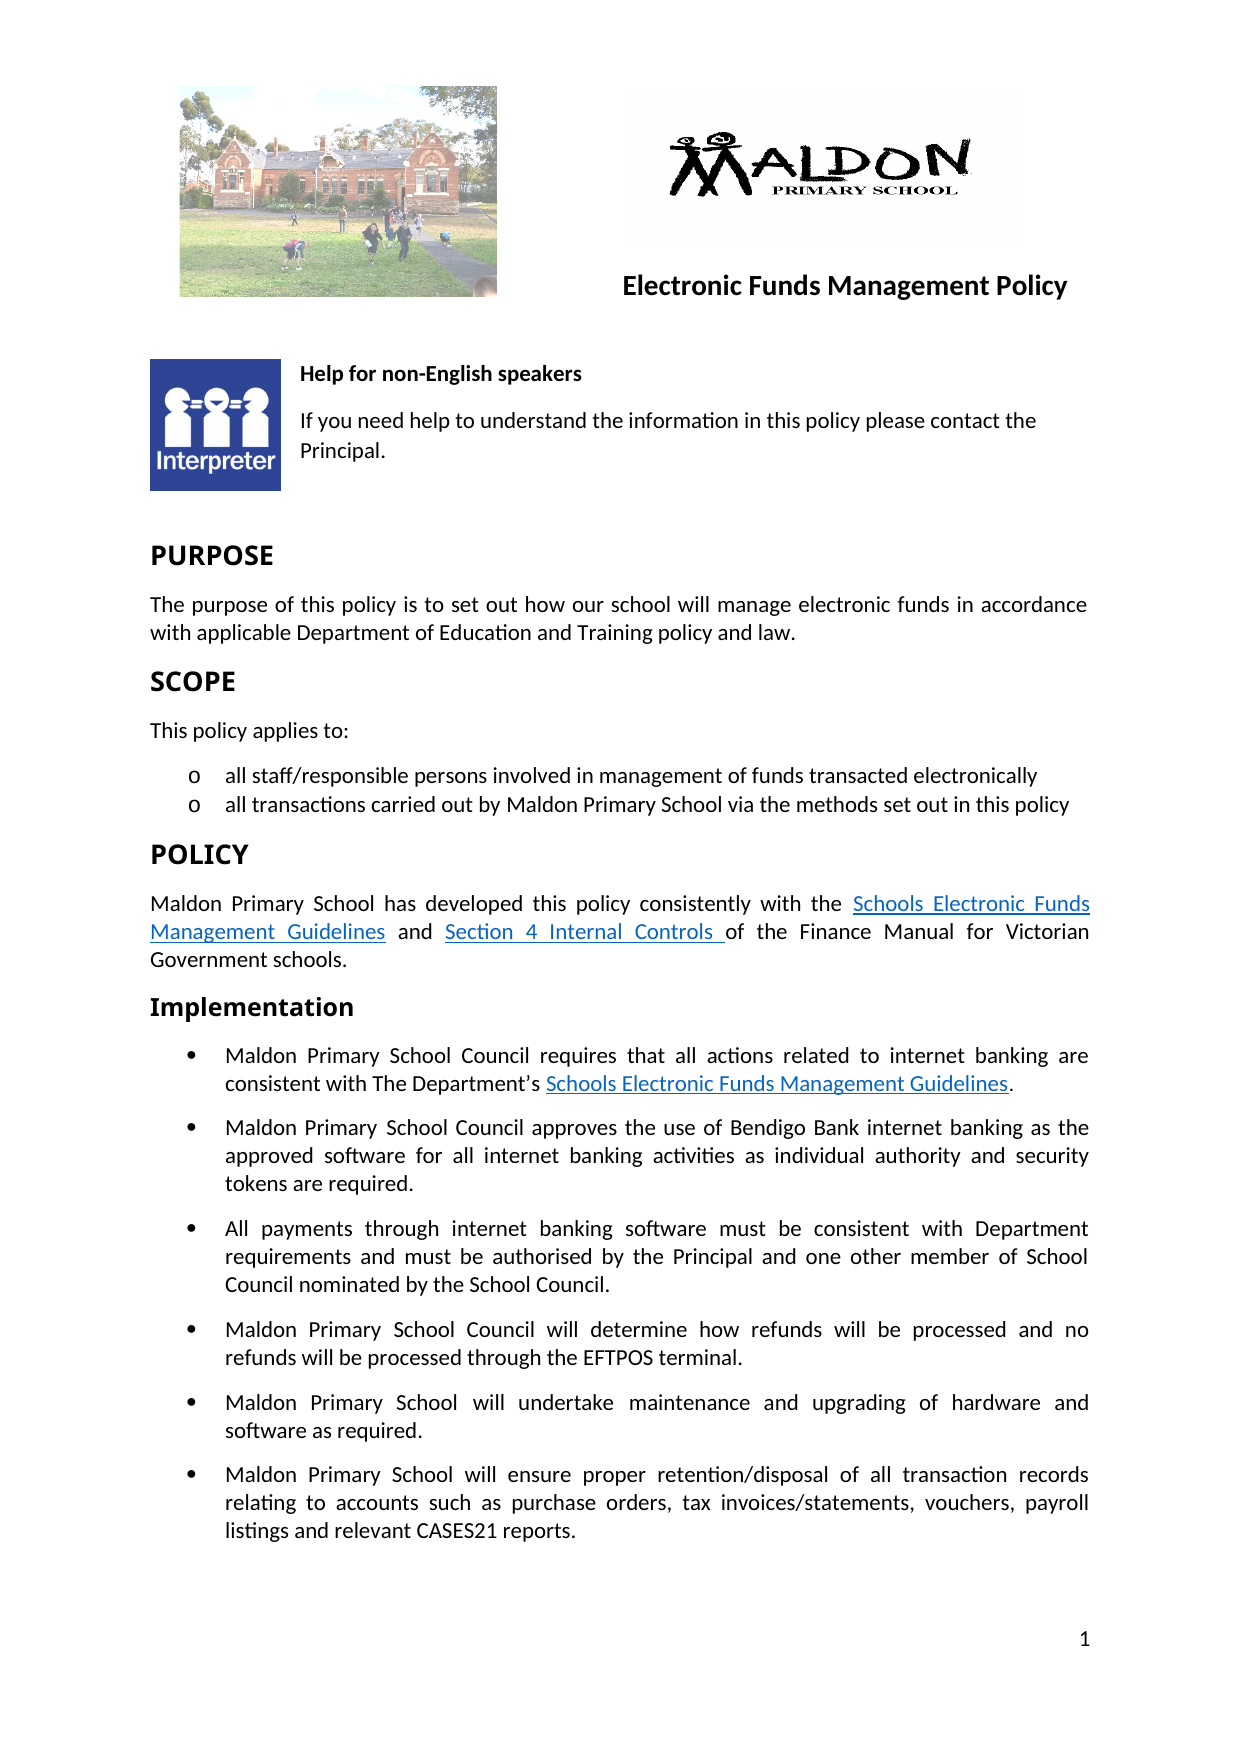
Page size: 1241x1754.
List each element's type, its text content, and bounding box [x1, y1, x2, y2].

text If you need help to understand the information in this policy please contact the Principal. [281, 406, 1090, 464]
list Maldon Primary School will ensure proper retention/disposal of all transaction records relating to accounts such as purchase orders, tax invoices/statements, vouchers, payroll listings and relevant CASES21 reports. [187, 1460, 1090, 1544]
list Maldon Primary School will undertake maintenance and upgrading of hardware and software as required. [187, 1388, 1090, 1444]
text Purpose [150, 536, 1090, 573]
picture [626, 88, 1023, 248]
text Policy [150, 836, 1090, 873]
text The purpose of this policy is to set out how our school will manage electronic funds in accordance with applicable Department of Education and Training policy and law. [150, 590, 1090, 646]
text Implementation [150, 990, 1090, 1024]
list all staff/responsible persons involved in management of funds transacted electronically [187, 761, 1090, 790]
text This policy applies to: [150, 716, 1090, 744]
text scope [150, 663, 1090, 699]
text Help for non-English speakers [281, 359, 1090, 387]
list All payments through internet banking software must be consistent with Department requirements and must be authorised by the Principal and one other member of School Council nominated by the School Council. [187, 1214, 1090, 1298]
list Maldon Primary School Council requires that all actions related to internet banking are consistent with The Department’s Schools Electronic Funds Management Guidelines. [187, 1041, 1090, 1097]
list Maldon Primary School Council approves the use of Bendigo Bank internet banking as the approved software for all internet banking activities as individual authority and security tokens are required. [187, 1113, 1090, 1198]
list all transactions carried out by Maldon Primary School via the methods set out in this policy [187, 790, 1090, 819]
list Maldon Primary School Council will determine how refunds will be processed and no refunds will be processed through the EFTPOS terminal. [187, 1315, 1090, 1371]
text Maldon Primary School has developed this policy consistently with the Schools Electronic Funds Management Guidelines and Section 4 Internal Controls of the Finance Manual for Victorian Government schools. [150, 889, 1090, 973]
text Electronic Funds Management Policy [525, 267, 1090, 302]
